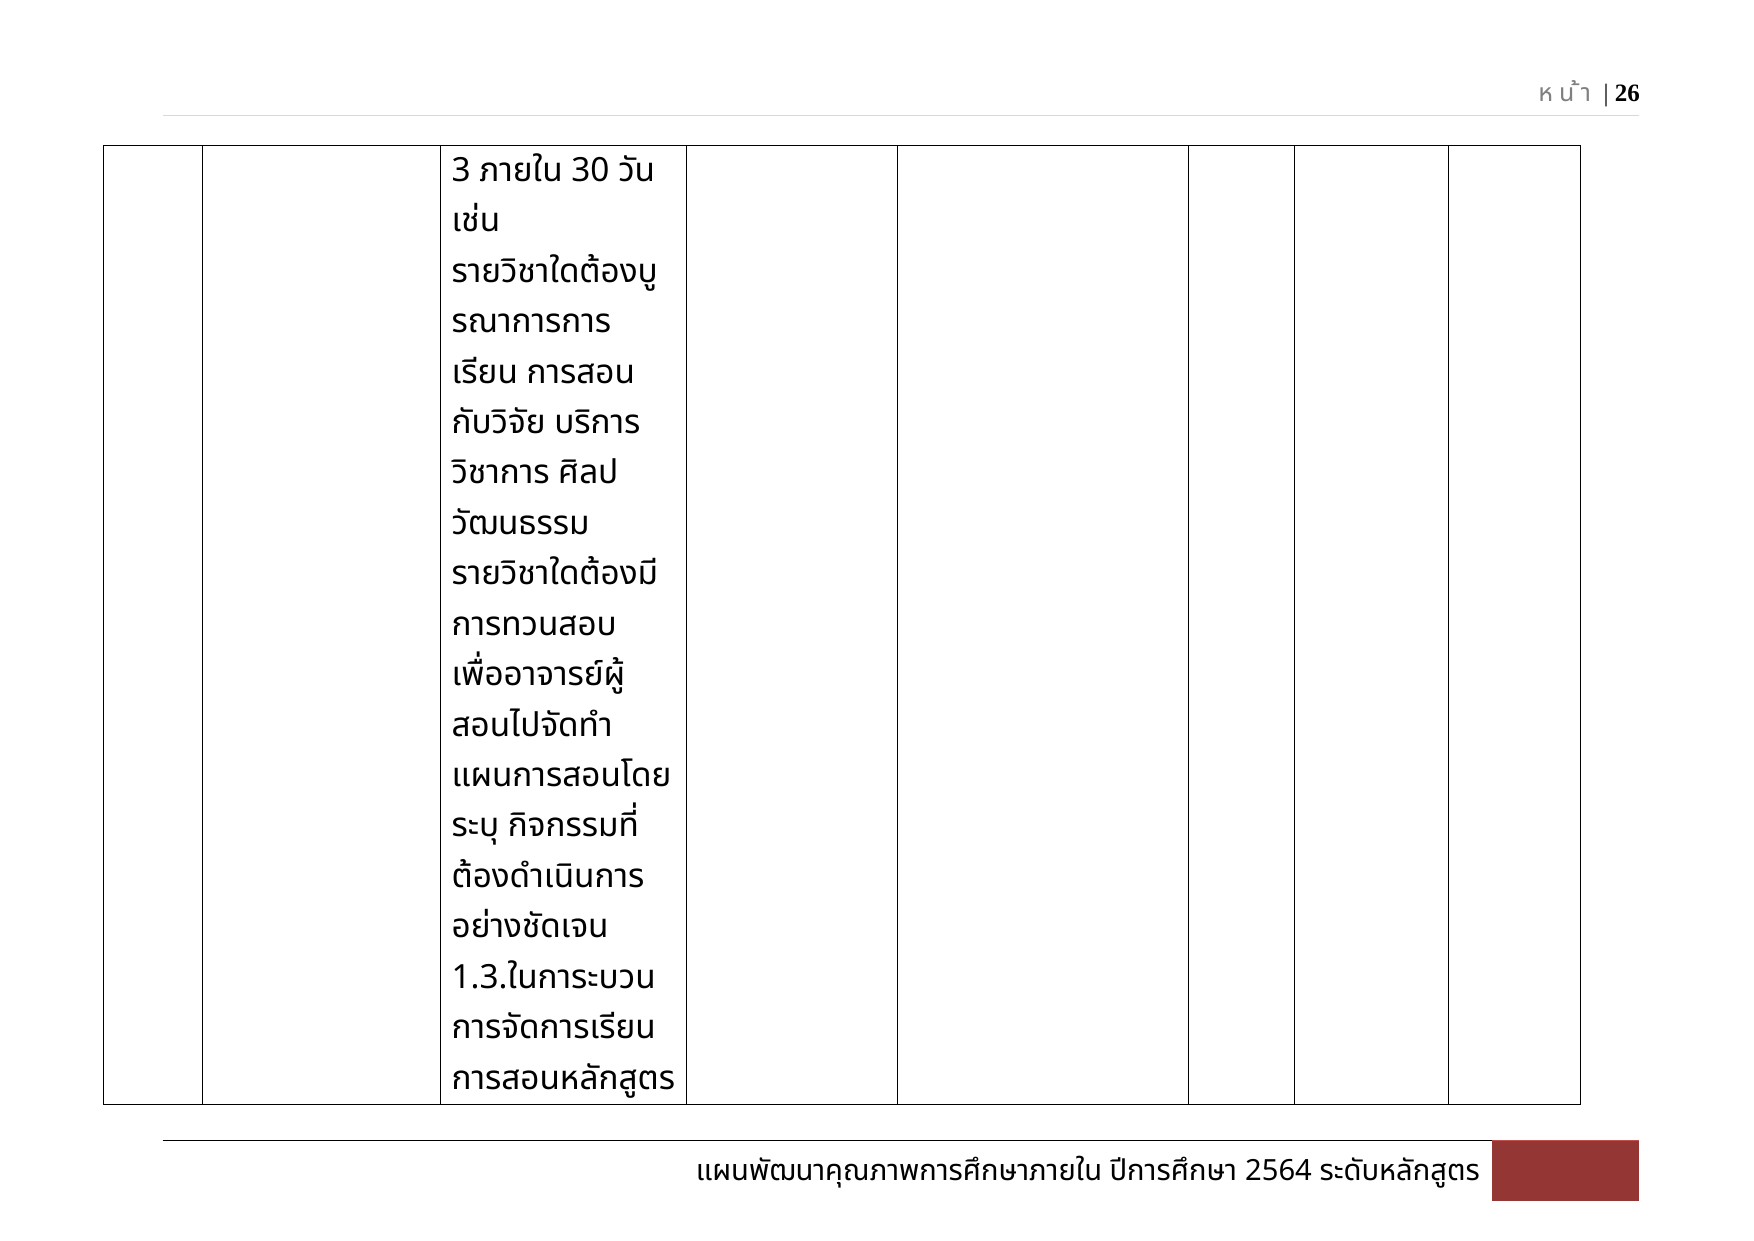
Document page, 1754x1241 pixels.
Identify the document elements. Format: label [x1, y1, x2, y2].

table_cell [1449, 146, 1580, 1104]
table_cell [1189, 146, 1294, 1104]
table_cell [441, 146, 686, 1104]
table_cell [104, 146, 202, 1104]
table_cell [687, 146, 897, 1104]
table_cell [1295, 146, 1448, 1104]
table_cell [203, 146, 440, 1104]
table_cell [898, 146, 1188, 1104]
